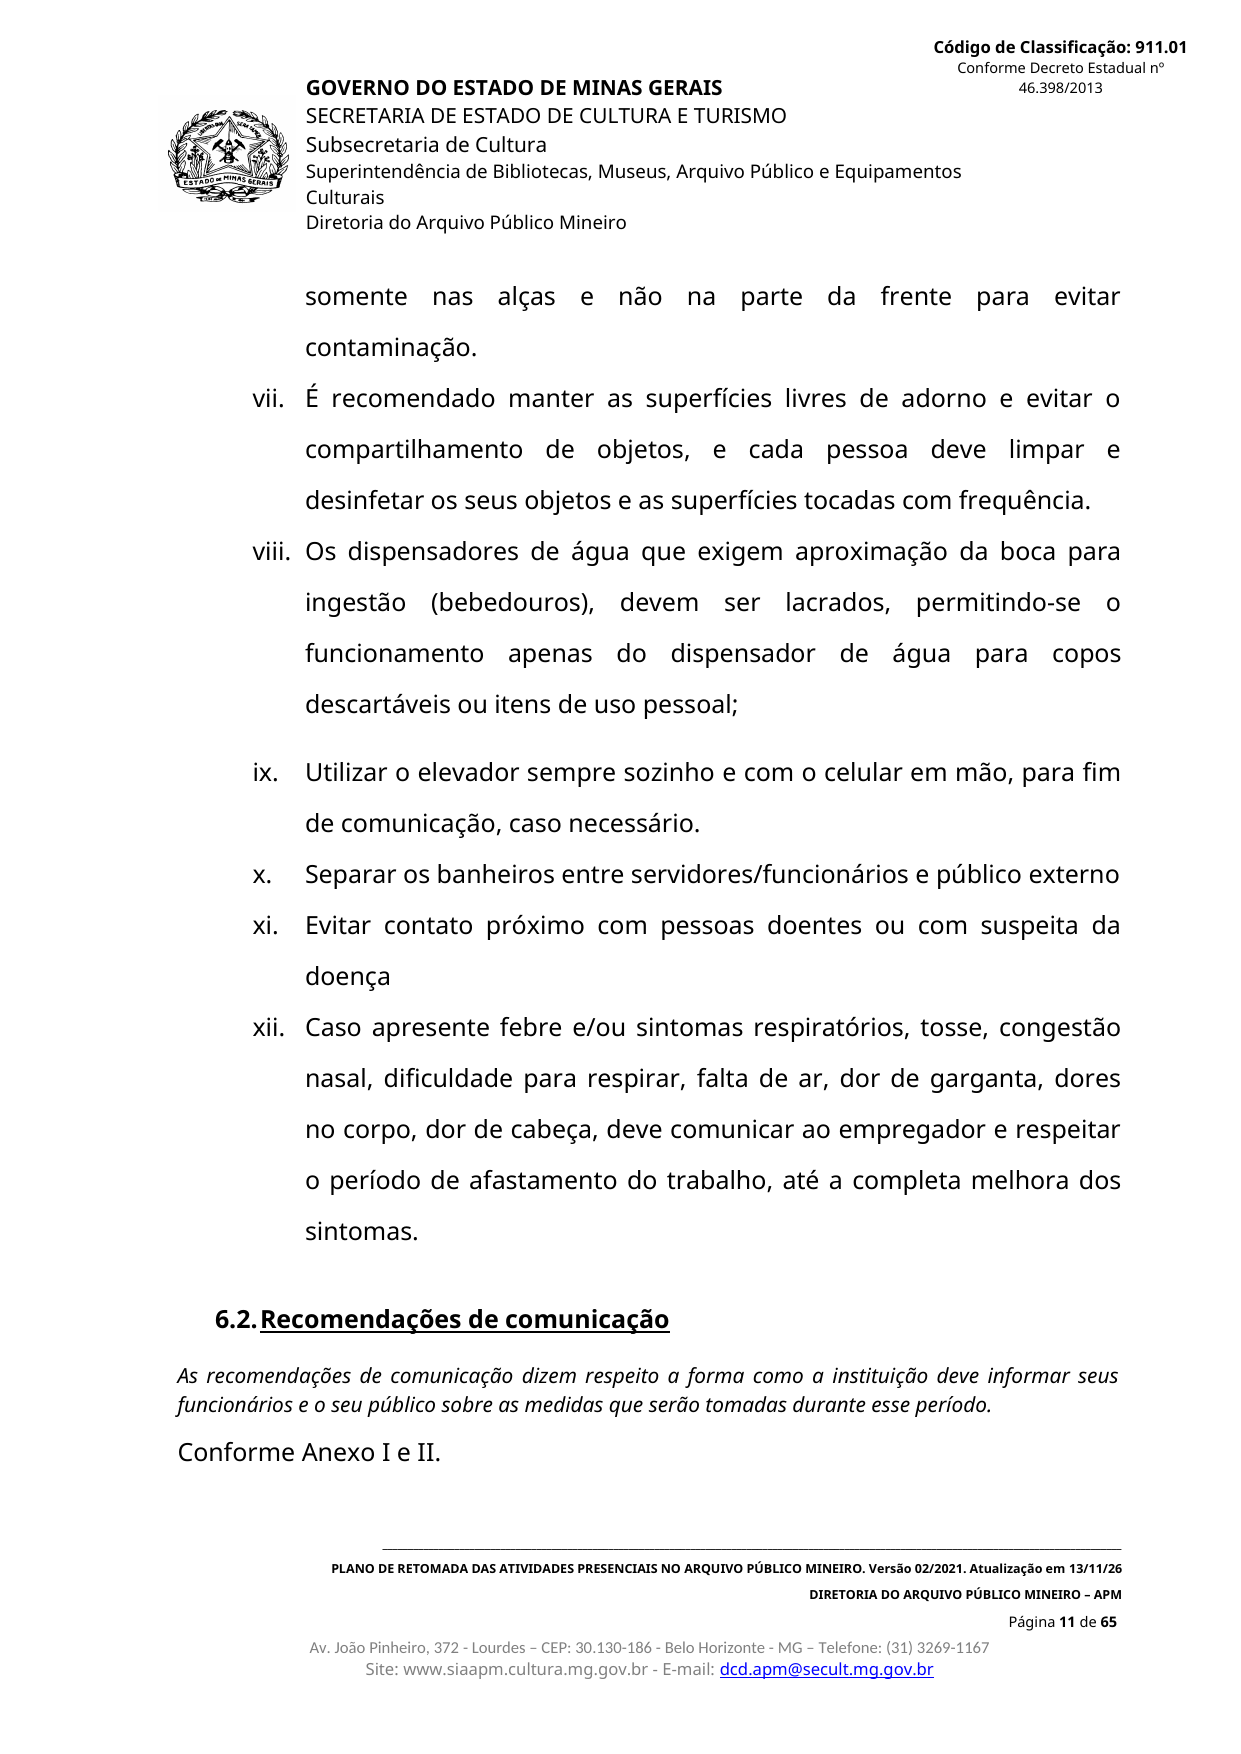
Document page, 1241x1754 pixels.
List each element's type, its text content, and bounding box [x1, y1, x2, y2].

text As recomendações de comunicação dizem respeito a forma como a instituição deve informar seus funcionários e o seu público sobre as medidas que serão tomadas durante esse período. [177, 1361, 1122, 1418]
picture [158, 95, 296, 212]
subtitle Recomendações de comunicação [215, 1302, 1122, 1336]
list Caso apresente febre e/ou sintomas respiratórios, tosse, congestão nasal, dificuldade para respirar, falta de ar, dor de garganta, dores no corpo, dor de cabeça, deve comunicar ao empregador e respeitar o período de afastamento do trabalho, até a completa melhora dos sintomas. [252, 1009, 1122, 1248]
list É recomendado manter as superfícies livres de adorno e evitar o compartilhamento de objetos, e cada pessoa deve limpar e desinfetar os seus objetos e as superfícies tocadas com frequência. [252, 380, 1122, 516]
list Utilizar o elevador sempre sozinho e com o celular em mão, para fim de comunicação, caso necessário. [252, 754, 1122, 839]
list Os dispensadores de água que exigem aproximação da boca para ingestão (bebedouros), devem ser lacrados, permitindo-se o funcionamento apenas do dispensador de água para copos descartáveis ou itens de uso pessoal; [252, 533, 1122, 721]
text Conforme Anexo I e II. [177, 1435, 1122, 1469]
list Evitar contato próximo com pessoas doentes ou com suspeita da doença [252, 907, 1122, 992]
list Separar os banheiros entre servidores/funcionários e público externo [252, 856, 1122, 890]
